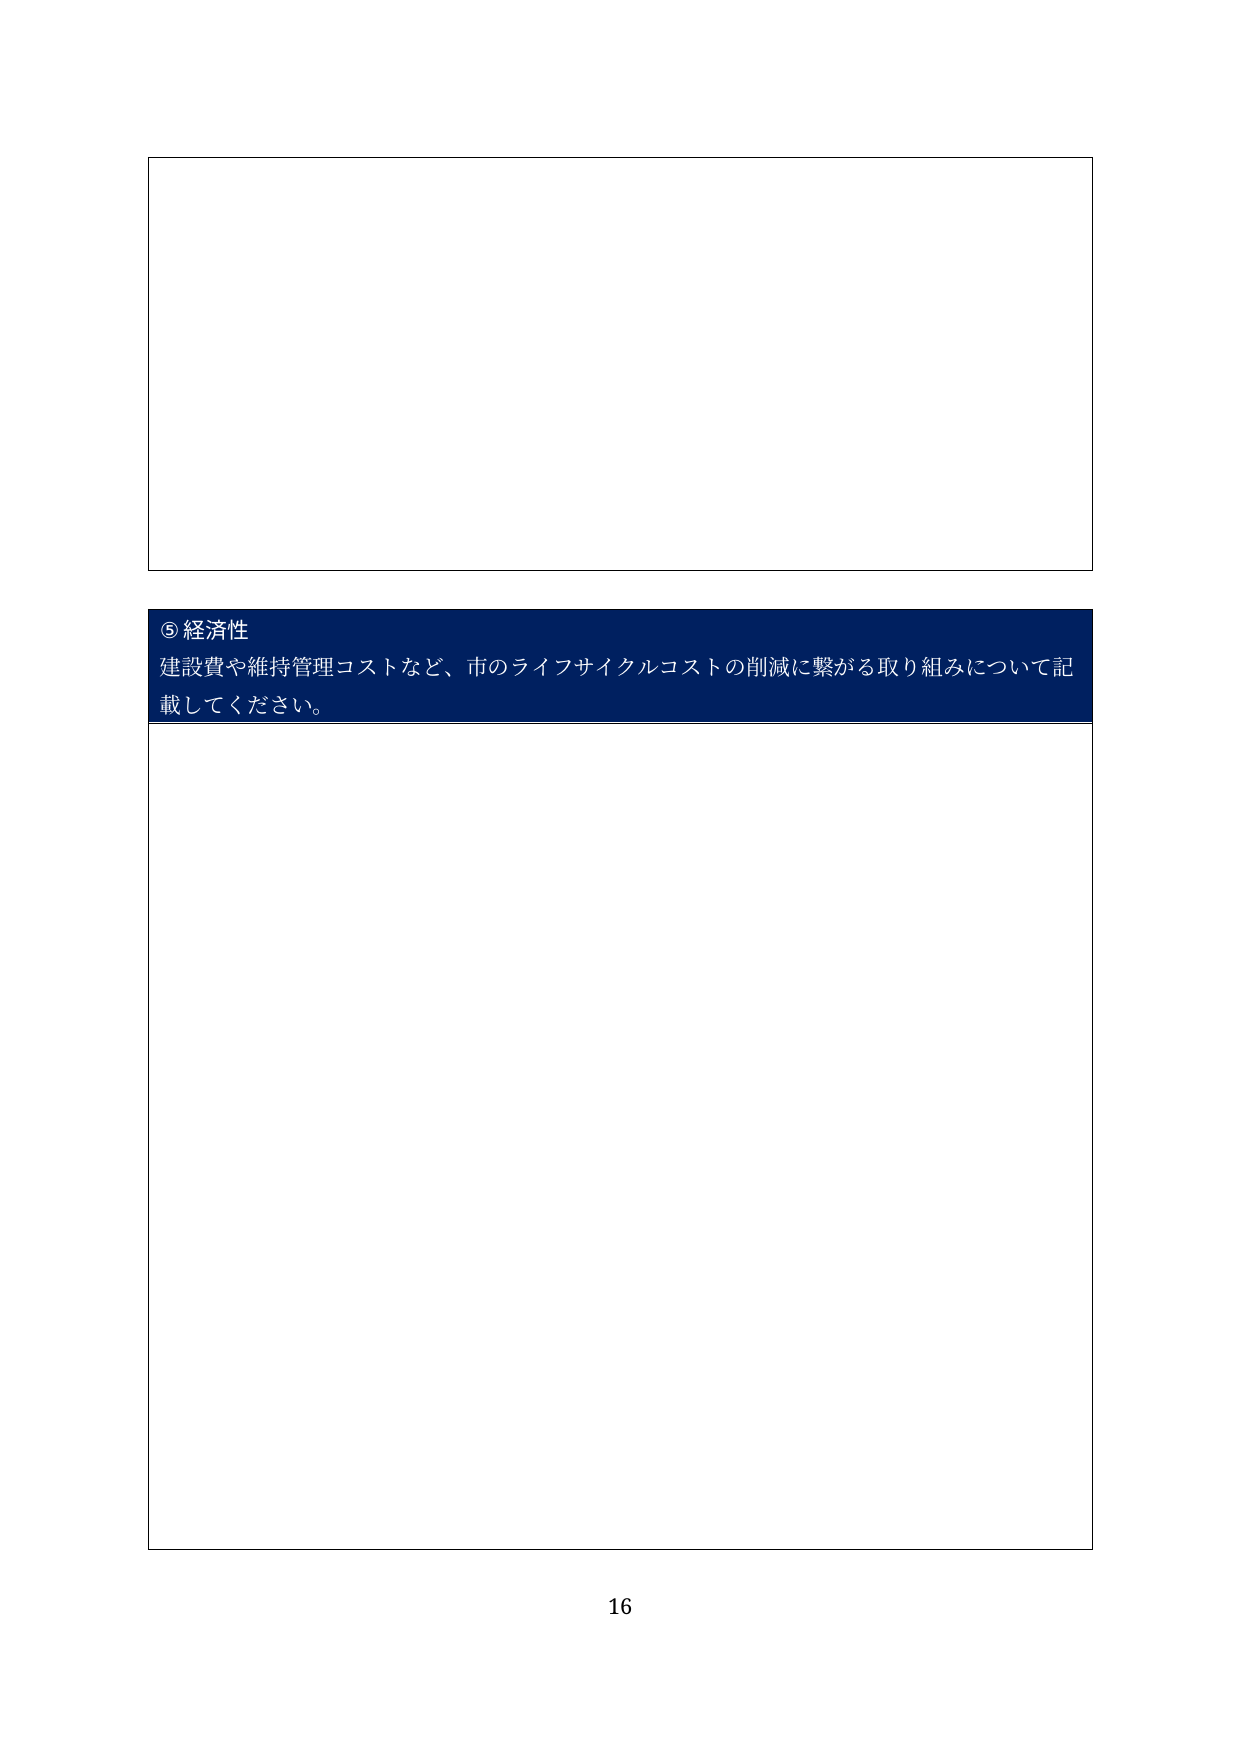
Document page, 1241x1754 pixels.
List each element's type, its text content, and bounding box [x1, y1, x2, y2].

table_cell [149, 158, 1092, 570]
table_header ⑤経済性 建設費や維持管理コストなど、市のライフサイクルコストの削減に繋がる取り組みについて記載してください。 [149, 610, 1092, 722]
table_cell [149, 724, 1092, 1548]
